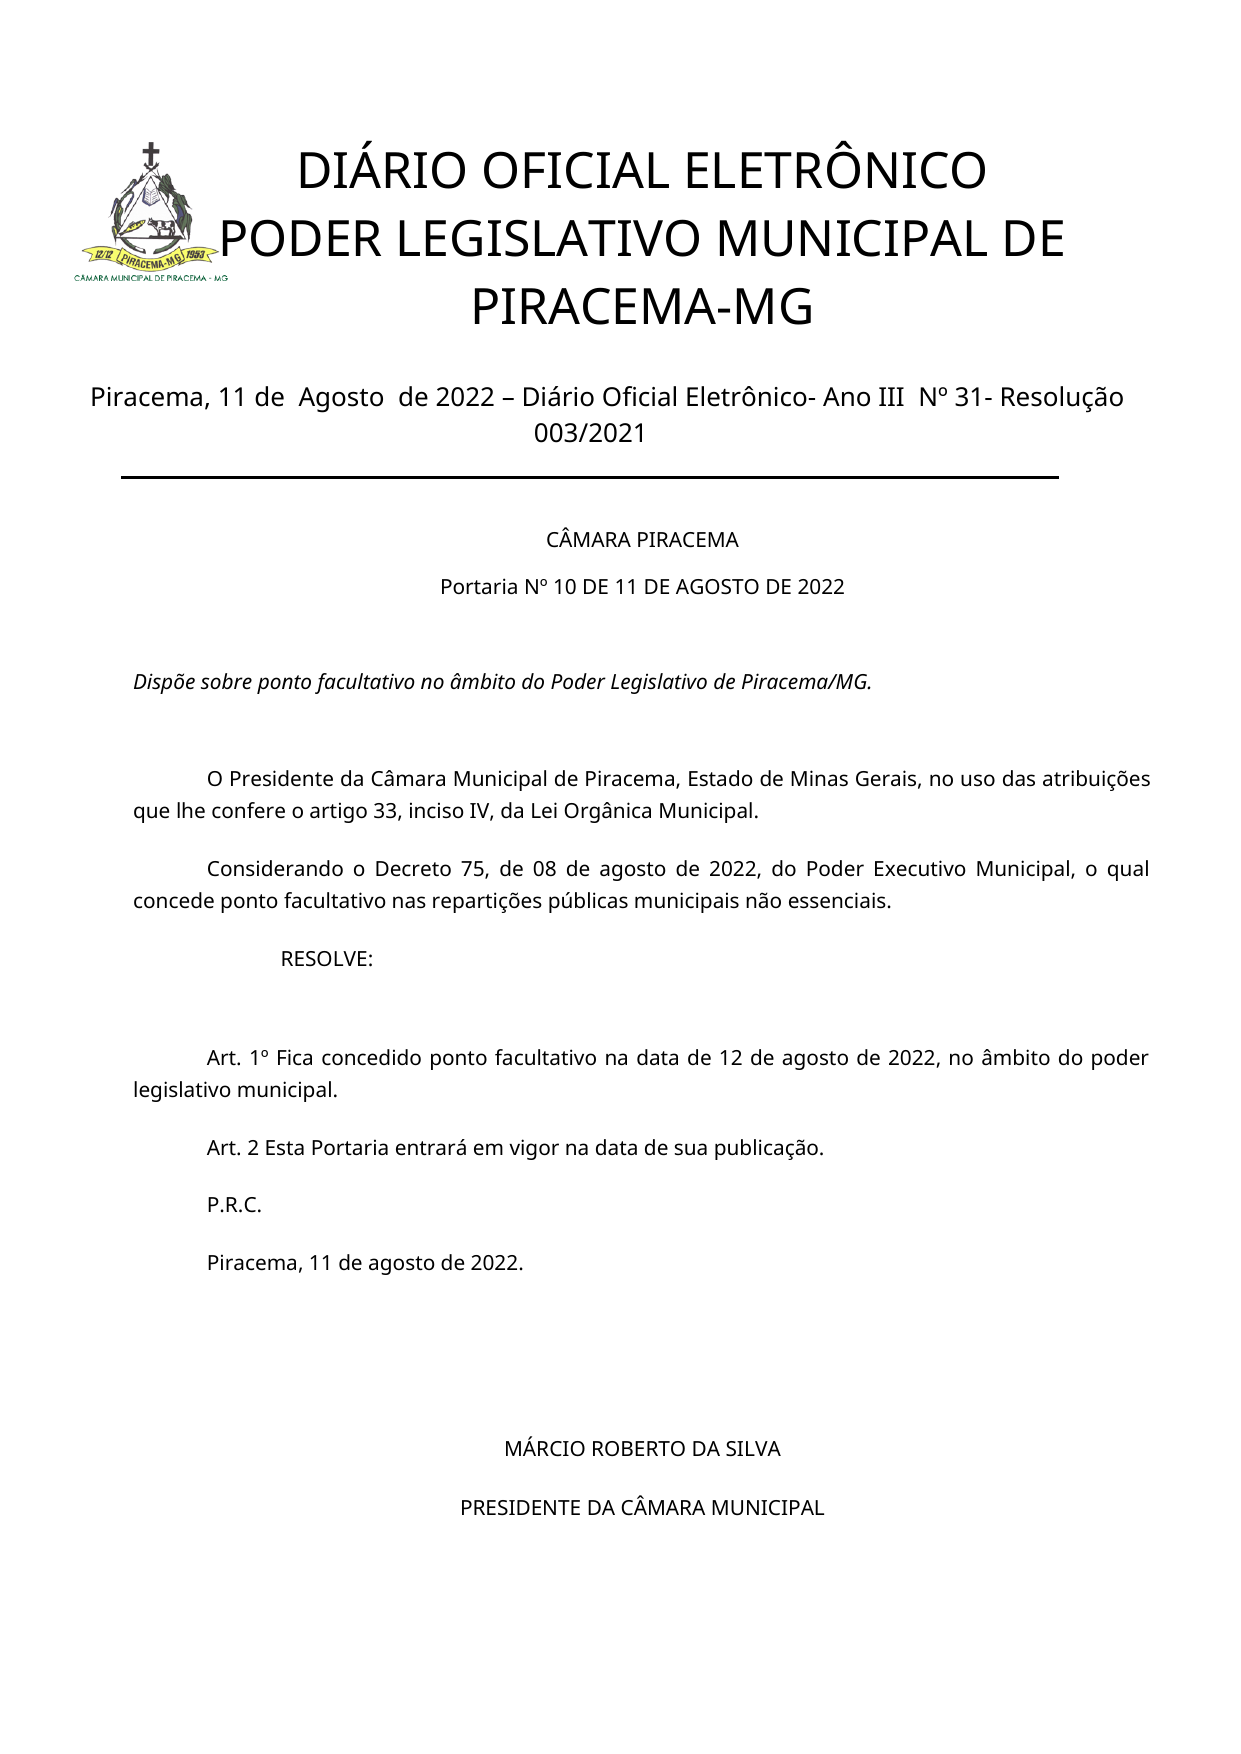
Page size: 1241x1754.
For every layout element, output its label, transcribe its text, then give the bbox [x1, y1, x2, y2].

text P.R.C. [133, 1190, 1152, 1219]
text CÂMARA PIRACEMA [133, 525, 1152, 554]
picture [72, 134, 229, 290]
text Considerando o Decreto 75, de 08 de agosto de 2022, do Poder Executivo Municipal, o qual concede ponto facultativo nas repartições públicas municipais não essenciais. [133, 854, 1152, 915]
text Portaria Nº 10 DE 11 DE AGOSTO DE 2022 [133, 572, 1152, 601]
text Art. 1º Fica concedido ponto facultativo na data de 12 de agosto de 2022, no âmbito do poder legislativo municipal. [133, 1043, 1152, 1104]
text RESOLVE: [207, 944, 1152, 972]
text MÁRCIO ROBERTO DA SILVA [133, 1434, 1152, 1463]
text Art. 2 Esta Portaria entrará em vigor na data de sua publicação. [133, 1133, 1152, 1161]
text O Presidente da Câmara Municipal de Piracema, Estado de Minas Gerais, no uso das atribuições que lhe confere o artigo 33, inciso IV, da Lei Orgânica Municipal. [133, 764, 1152, 825]
text Piracema, 11 de agosto de 2022. [133, 1248, 1152, 1276]
text PRESIDENTE DA CÂMARA MUNICIPAL [133, 1493, 1152, 1522]
text Dispõe sobre ponto facultativo no âmbito do Poder Legislativo de Piracema/MG. [133, 667, 1152, 696]
